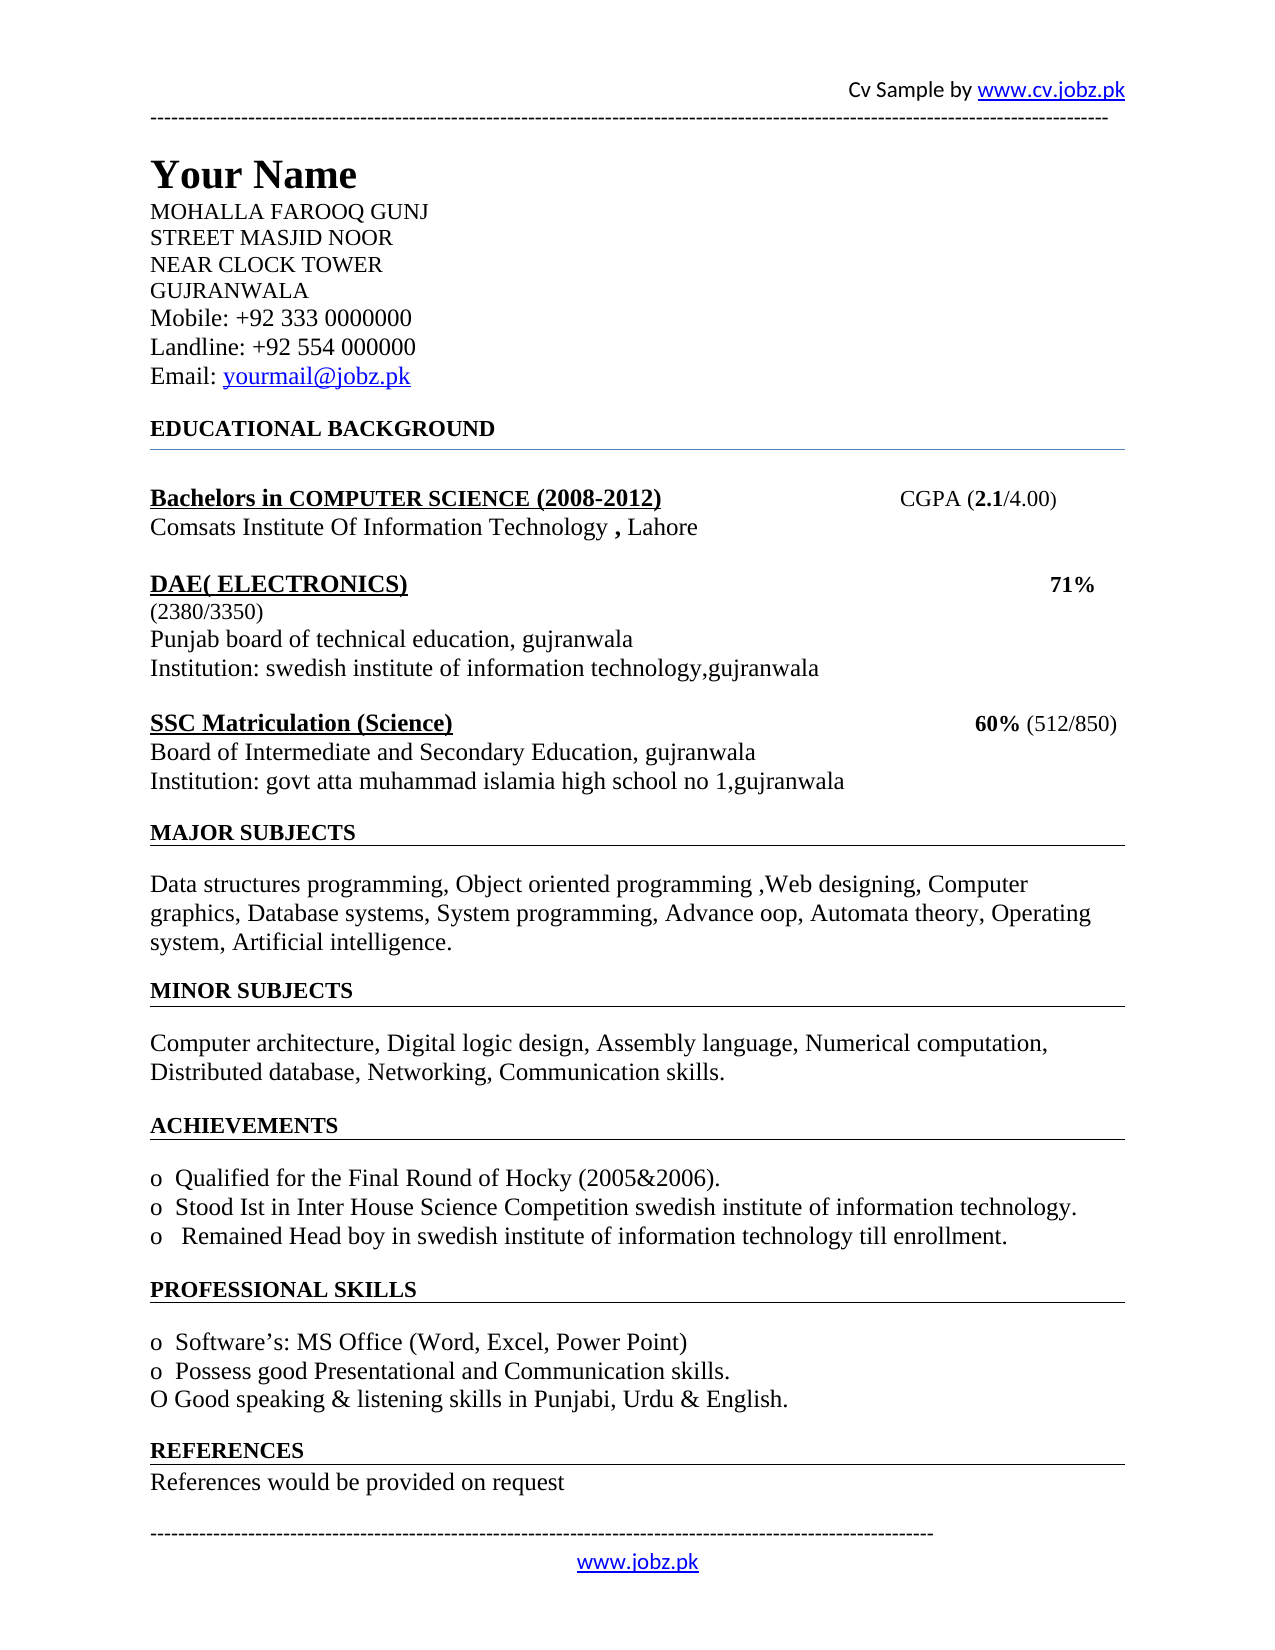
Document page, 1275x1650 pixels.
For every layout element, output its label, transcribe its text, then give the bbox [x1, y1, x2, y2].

text NEAR CLOCK TOWER [150, 251, 1125, 277]
text Bachelors in COMPUTER SCIENCE (2008-2012) CGPA (2.1/4.00) [150, 483, 1125, 512]
text Institution: govt atta muhammad islamia high school no 1,gujranwala [150, 766, 1125, 794]
text O Good speaking & listening skills in Punjabi, Urdu & English. [150, 1384, 1125, 1413]
text ACHIEVEMENTS [150, 1112, 1125, 1139]
text Institution: swedish institute of information technology,gujranwala [150, 653, 1125, 682]
text o Qualified for the Final Round of Hocky (2005&2006). [150, 1163, 1125, 1192]
text o Stood Ist in Inter House Science Competition swedish institute of information technology. [150, 1192, 1125, 1221]
text MAJOR SUBJECTS [150, 818, 1125, 845]
text Punjab board of technical education, gujranwala [150, 624, 1125, 653]
text o Possess good Presentational and Communication skills. [150, 1356, 1125, 1384]
text SSC Matriculation (Science) 60% (512/850) [150, 708, 1125, 737]
text Data structures programming, Object oriented programming ,Web designing, Computer graphics, Database systems, System programming, Advance oop, Automata theory, Operating system, Artificial intelligence. [150, 869, 1125, 956]
text Landline: +92 554 000000 [150, 332, 1125, 361]
text EDUCATIONAL BACKGROUND [150, 415, 1125, 449]
text STREET MASJID NOOR [150, 224, 1125, 251]
text MINOR SUBJECTS [150, 977, 1125, 1006]
text Mobile: +92 333 0000000 [150, 303, 1125, 332]
text Comsats Institute Of Information Technology , Lahore [150, 512, 1125, 541]
text PROFESSIONAL SKILLS [150, 1276, 1125, 1302]
text Computer architecture, Digital logic design, Assembly language, Numerical computation, Distributed database, Networking, Communication skills. [150, 1028, 1125, 1086]
text Your Name [150, 150, 1125, 198]
text GUJRANWALA [150, 277, 1125, 303]
text o Remained Head boy in swedish institute of information technology till enrollment. [150, 1221, 1125, 1249]
text REFERENCES [150, 1437, 1125, 1464]
text DAE( ELECTRONICS) 71% (2380/3350) [150, 569, 1125, 624]
text Board of Intermediate and Secondary Education, gujranwala [150, 737, 1125, 766]
text Email: yourmail@jobz.pk [150, 361, 1125, 389]
text o Software’s: MS Office (Word, Excel, Power Point) [150, 1327, 1125, 1356]
text References would be provided on request [150, 1465, 1125, 1496]
text MOHALLA FAROOQ GUNJ [150, 198, 1125, 224]
